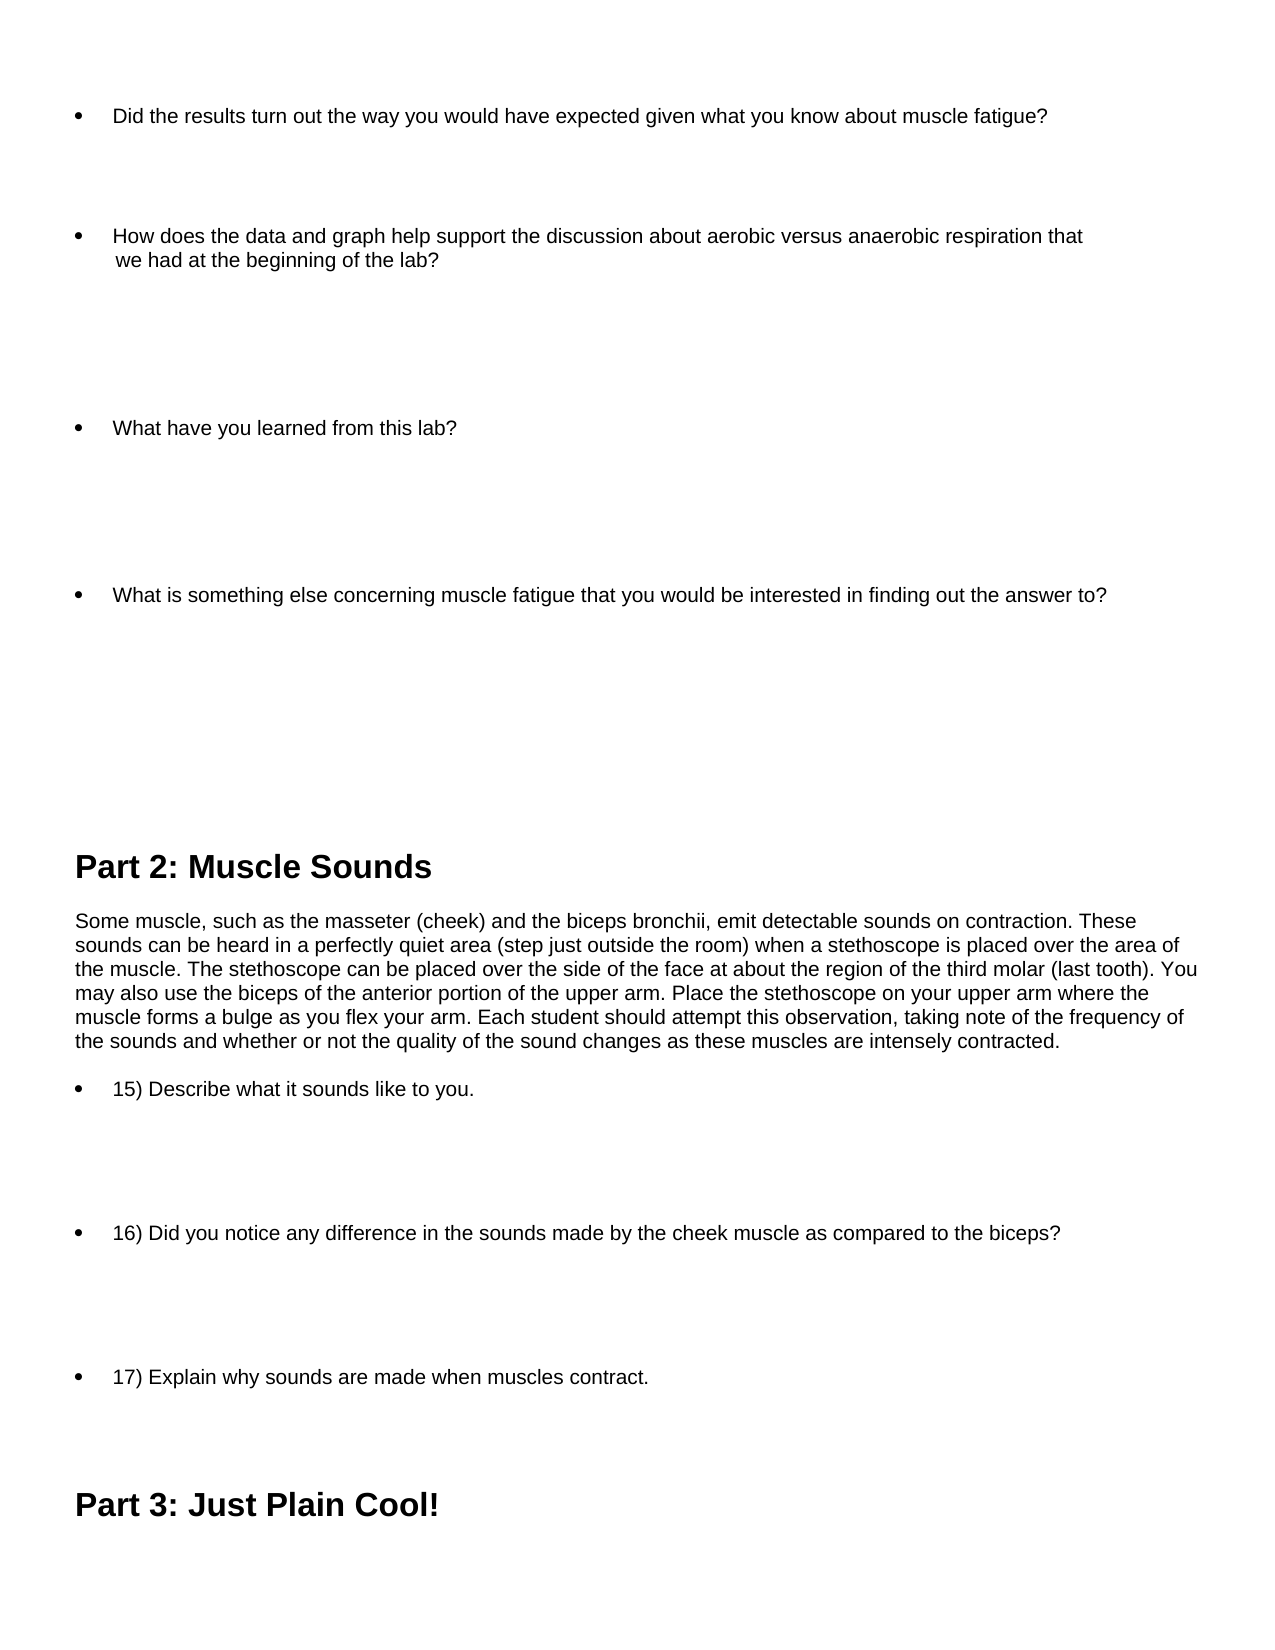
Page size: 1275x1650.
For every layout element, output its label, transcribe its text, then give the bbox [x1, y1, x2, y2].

list What have you learned from this lab? [75, 415, 1200, 439]
subtitle Part 3: Just Plain Cool! [75, 1484, 1200, 1523]
text Some muscle, such as the masseter (cheek) and the biceps bronchii, emit detectable sounds on contraction. These sounds can be heard in a perfectly quiet area (step just outside the room) when a stethoscope is placed over the area of the muscle. The stethoscope can be placed over the side of the face at about the region of the third molar (last tooth). You may also use the biceps of the anterior portion of the upper arm. Place the stethoscope on your upper arm where the muscle forms a bulge as you flex your arm. Each student should attempt this observation, taking note of the frequency of the sounds and whether or not the quality of the sound changes as these muscles are intensely contracted. [75, 909, 1200, 1053]
list 15) Describe what it sounds like to you. [75, 1077, 1200, 1101]
list 16) Did you notice any difference in the sounds made by the cheek muscle as compared to the biceps? [75, 1221, 1200, 1245]
text we had at the beginning of the lab? [75, 248, 1200, 272]
list 17) Explain why sounds are made when muscles contract. [75, 1365, 1200, 1389]
list What is something else concerning muscle fatigue that you would be interested in finding out the answer to? [75, 583, 1200, 607]
subtitle Part 2: Muscle Sounds [75, 847, 1200, 885]
list How does the data and graph help support the discussion about aerobic versus anaerobic respiration that [75, 224, 1200, 248]
list Did the results turn out the way you would have expected given what you know about muscle fatigue? [75, 104, 1200, 128]
